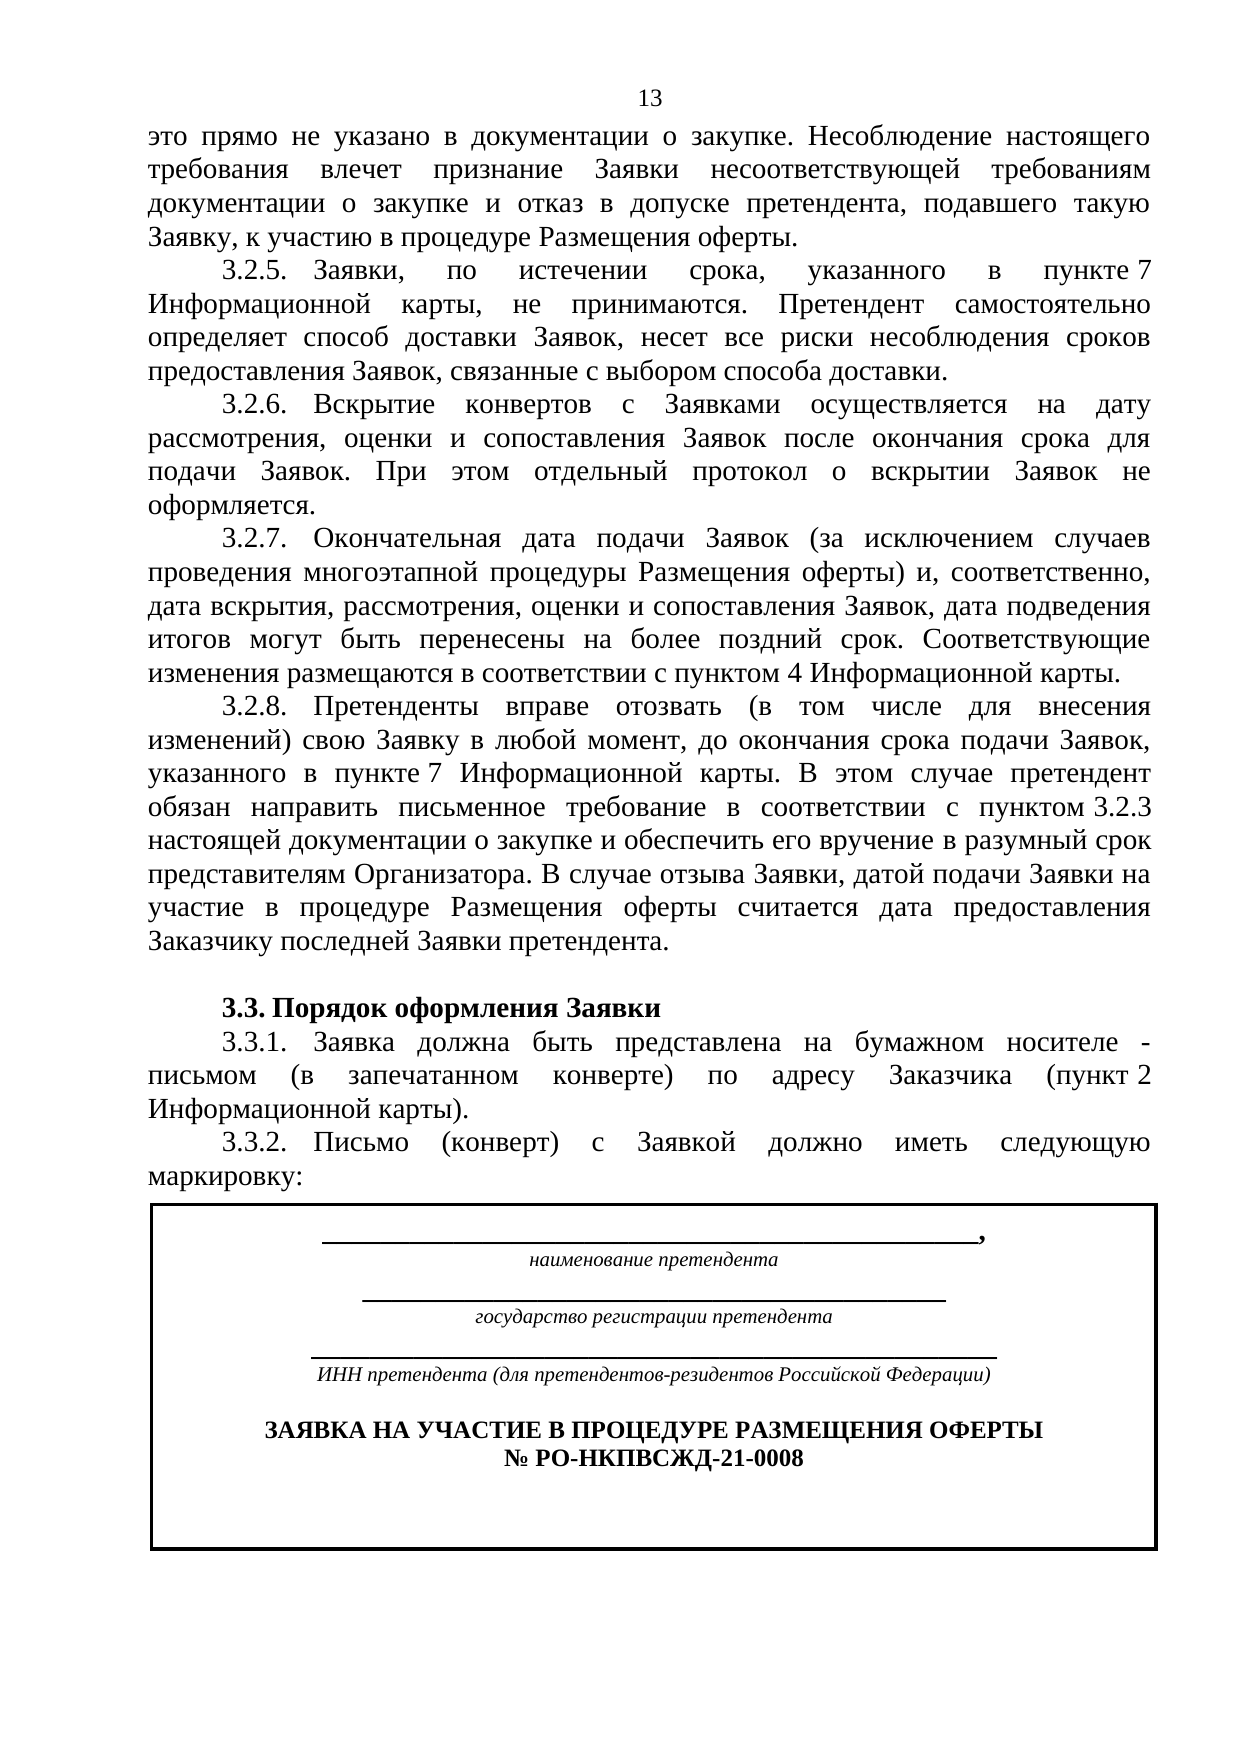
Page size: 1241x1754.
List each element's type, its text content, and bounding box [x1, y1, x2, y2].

list Порядок оформления Заявки [148, 990, 1152, 1024]
list Претенденты вправе отозвать (в том числе для внесения изменений) свою Заявку в любой момент, до окончания срока подачи Заявок, указанного в пункте 7 Информационной карты. В этом случае претендент обязан направить письменное требование в соответствии с пунктом 3.2.3 настоящей документации о закупке и обеспечить его вручение в разумный срок представителям Организатора. В случае отзыва Заявки, датой подачи Заявки на участие в процедуре Размещения оферты считается дата предоставления Заказчику последней Заявки претендента. [148, 688, 1152, 957]
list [148, 118, 1152, 252]
list Заявки, по истечении срока, указанного в пункте 7 Информационной карты, не принимаются. Претендент самостоятельно определяет способ доставки Заявок, несет все риски несоблюдения сроков предоставления Заявок, связанные с выбором способа доставки. [148, 252, 1152, 386]
list Окончательная дата подачи Заявок (за исключением случаев проведения многоэтапной процедуры Размещения оферты) и, соответственно, дата вскрытия, рассмотрения, оценки и сопоставления Заявок, дата подведения итогов могут быть перенесены на более поздний срок. Соответствующие изменения размещаются в соответствии с пунктом 4 Информационной карты. [148, 521, 1152, 688]
list Заявка должна быть представлена на бумажном носителе - письмом (в запечатанном конверте) по адресу Заказчика (пункт 2 Информационной карты). [148, 1024, 1152, 1124]
list Вскрытие конвертов с Заявками осуществляется на дату рассмотрения, оценки и сопоставления Заявок после окончания срока для подачи Заявок. При этом отдельный протокол о вскрытии Заявок не оформляется. [148, 386, 1152, 521]
list Письмо (конверт) с Заявкой должно иметь следующую маркировку: [148, 1124, 1152, 1191]
